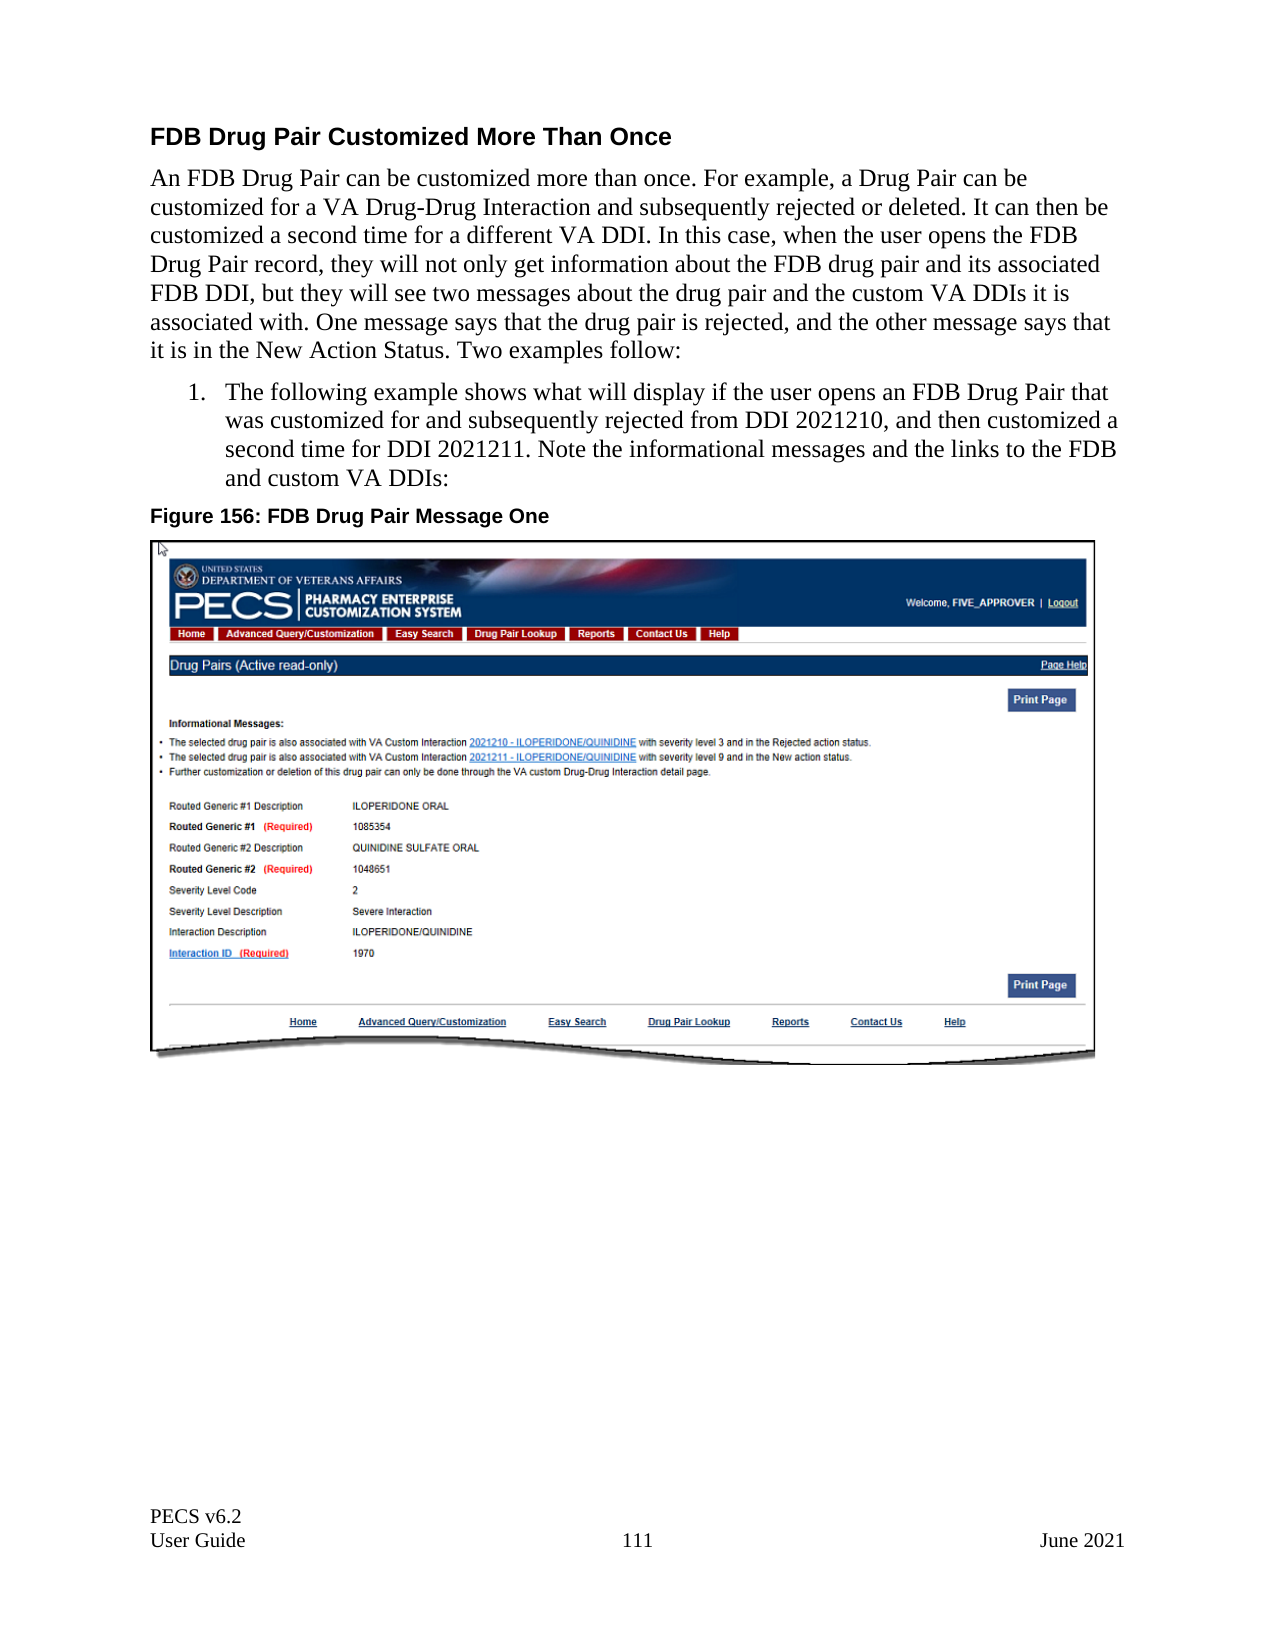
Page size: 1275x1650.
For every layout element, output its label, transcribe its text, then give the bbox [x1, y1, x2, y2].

text An FDB Drug Pair can be customized more than once. For example, a Drug Pair can be customized for a VA Drug-Drug Interaction and subsequently rejected or deleted. It can then be customized a second time for a different VA DDI. In this case, when the user opens the FDB Drug Pair record, they will not only get information about the FDB drug pair and its associated FDB DDI, but they will see two messages about the drug pair and the custom VA DDIs it is associated with. One message says that the drug pair is rejected, and the other message says that it is in the New Action Status. Two examples follow: [150, 163, 1125, 364]
text FDB Drug Pair Customized More Than Once [150, 122, 1125, 151]
text Figure 156: FDB Drug Pair Message One [150, 504, 1125, 528]
picture [150, 540, 1096, 1065]
list The following example shows what will display if the user opens an FDB Drug Pair that was customized for and subsequently rejected from DDI 2021210, and then customized a second time for DDI 2021211. Note the informational messages and the links to the FDB and custom VA DDIs: [187, 377, 1125, 492]
